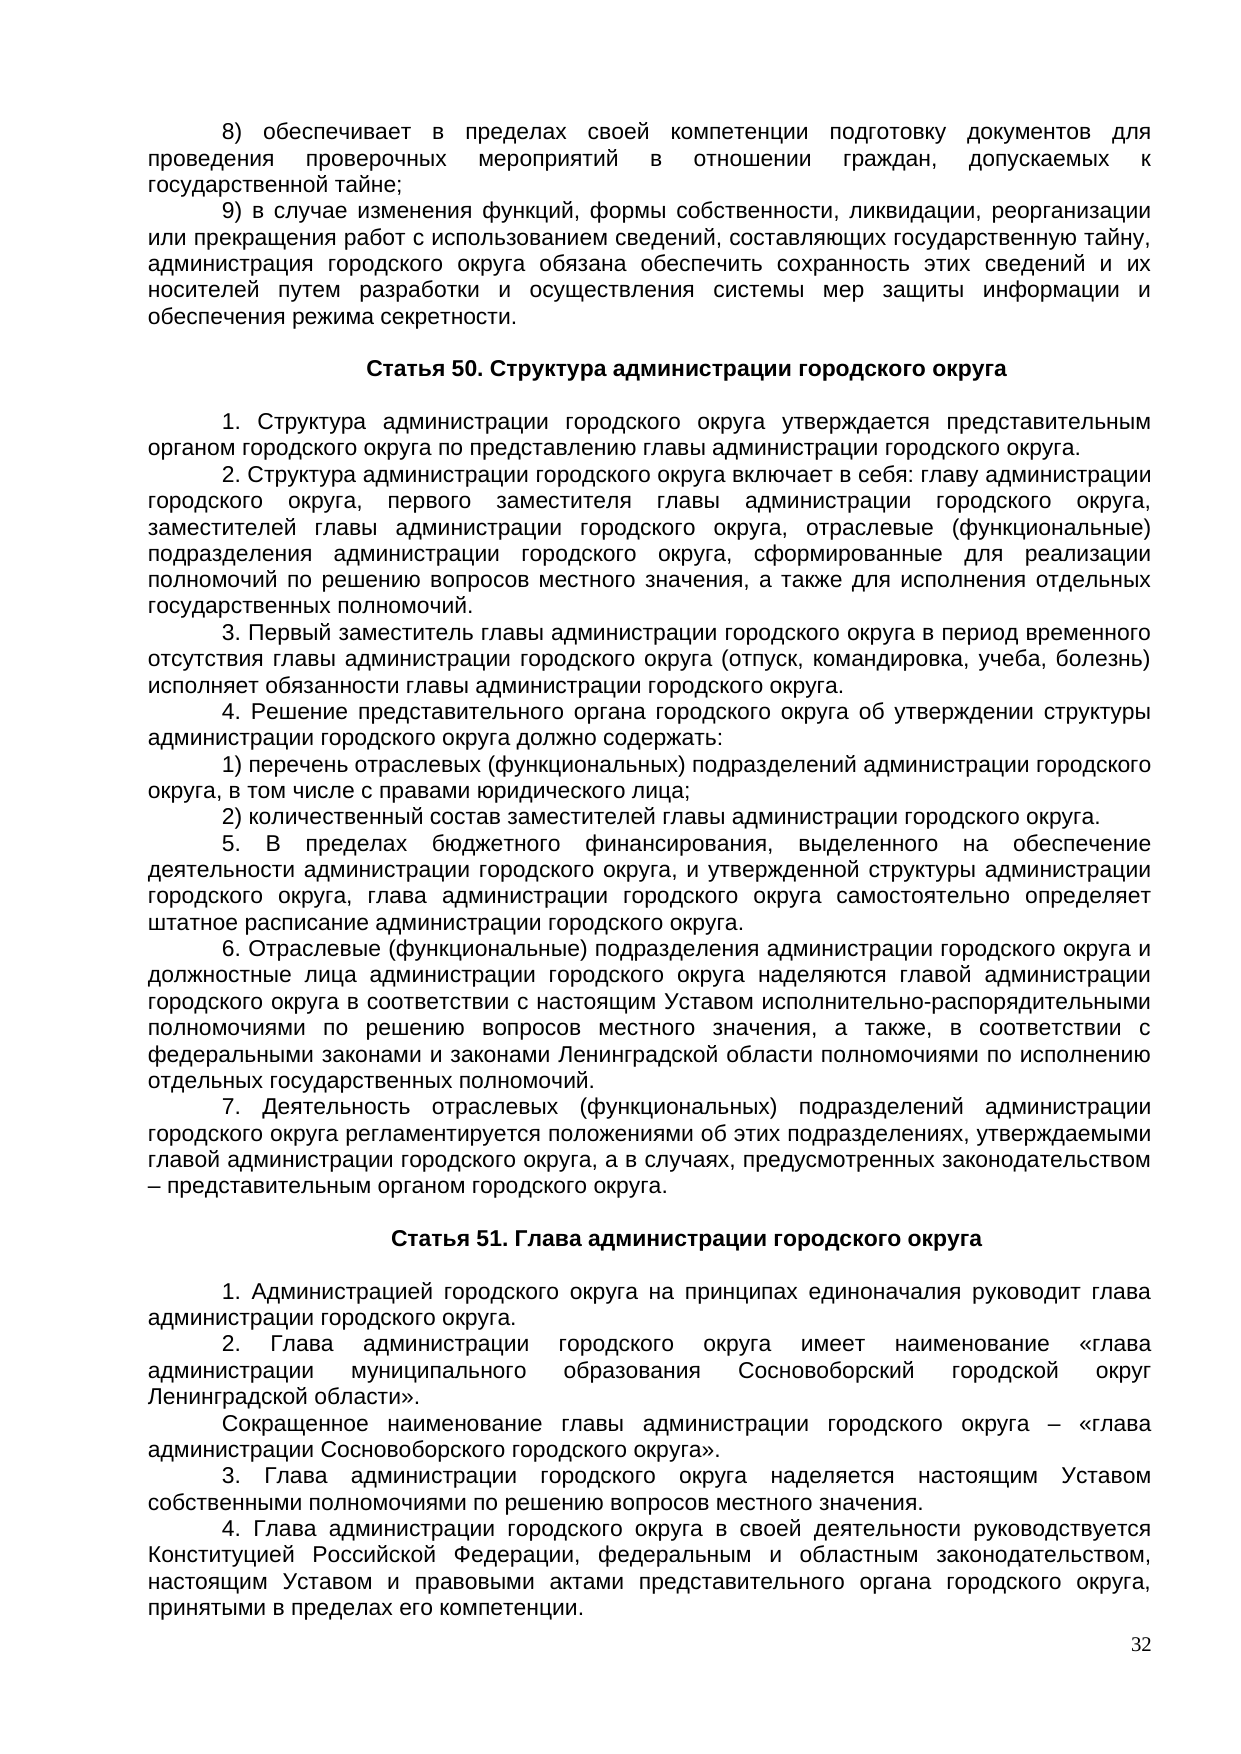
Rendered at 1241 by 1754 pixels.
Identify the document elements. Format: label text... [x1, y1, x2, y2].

text 9) в случае изменения функций, формы собственности, ликвидации, реорганизации или прекращения работ с использованием сведений, составляющих государственную тайну, администрация городского округа обязана обеспечить сохранность этих сведений и их носителей путем разработки и осуществления системы мер защиты информации и обеспечения режима секретности. [148, 197, 1152, 329]
text 5. В пределах бюджетного финансирования, выделенного на обеспечение деятельности администрации городского округа, и утвержденной структуры администрации городского округа, глава администрации городского округа самостоятельно определяет штатное расписание администрации городского округа. [148, 830, 1152, 935]
text 8) обеспечивает в пределах своей компетенции подготовку документов для проведения проверочных мероприятий в отношении граждан, допускаемых к государственной тайне; [148, 118, 1152, 197]
text 3. Первый заместитель главы администрации городского округа в период временного отсутствия главы администрации городского округа (отпуск, командировка, учеба, болезнь) исполняет обязанности главы администрации городского округа. [148, 619, 1152, 698]
text 6. Отраслевые (функциональные) подразделения администрации городского округа и должностные лица администрации городского округа наделяются главой администрации городского округа в соответствии с настоящим Уставом исполнительно-распорядительными полномочиями по решению вопросов местного значения, а также, в соответствии с федеральными законами и законами Ленинградской области полномочиями по исполнению отдельных государственных полномочий. [148, 935, 1152, 1093]
text 3. Глава администрации городского округа наделяется настоящим Уставом собственными полномочиями по решению вопросов местного значения. [148, 1462, 1152, 1515]
text 1. Структура администрации городского округа утверждается представительным органом городского округа по представлению главы администрации городского округа. [148, 408, 1152, 461]
text 1) перечень отраслевых (функциональных) подразделений администрации городского округа, в том числе с правами юридического лица; [148, 751, 1152, 803]
text Статья 50. Структура администрации городского округа [148, 355, 1152, 382]
text 4. Решение представительного органа городского округа об утверждении структуры администрации городского округа должно содержать: [148, 698, 1152, 751]
text 2. Глава администрации городского округа имеет наименование «глава администрации муниципального образования Сосновоборский городской округ Ленинградской области». [148, 1330, 1152, 1409]
text Статья 51. Глава администрации городского округа [148, 1225, 1152, 1251]
text 2. Структура администрации городского округа включает в себя: главу администрации городского округа, первого заместителя главы администрации городского округа, заместителей главы администрации городского округа, отраслевые (функциональные) подразделения администрации городского округа, сформированные для реализации полномочий по решению вопросов местного значения, а также для исполнения отдельных государственных полномочий. [148, 461, 1152, 619]
text Сокращенное наименование главы администрации городского округа – «глава администрации Сосновоборского городского округа». [148, 1409, 1152, 1462]
text 2) количественный состав заместителей главы администрации городского округа. [148, 803, 1152, 830]
text 4. Глава администрации городского округа в своей деятельности руководствуется Конституцией Российской Федерации, федеральным и областным законодательством, настоящим Уставом и правовыми актами представительного органа городского округа, принятыми в пределах его компетенции. [148, 1515, 1152, 1620]
text 7. Деятельность отраслевых (функциональных) подразделений администрации городского округа регламентируется положениями об этих подразделениях, утверждаемыми главой администрации городского округа, а в случаях, предусмотренных законодательством – представительным органом городского округа. [148, 1093, 1152, 1199]
text 1. Администрацией городского округа на принципах единоначалия руководит глава администрации городского округа. [148, 1278, 1152, 1330]
